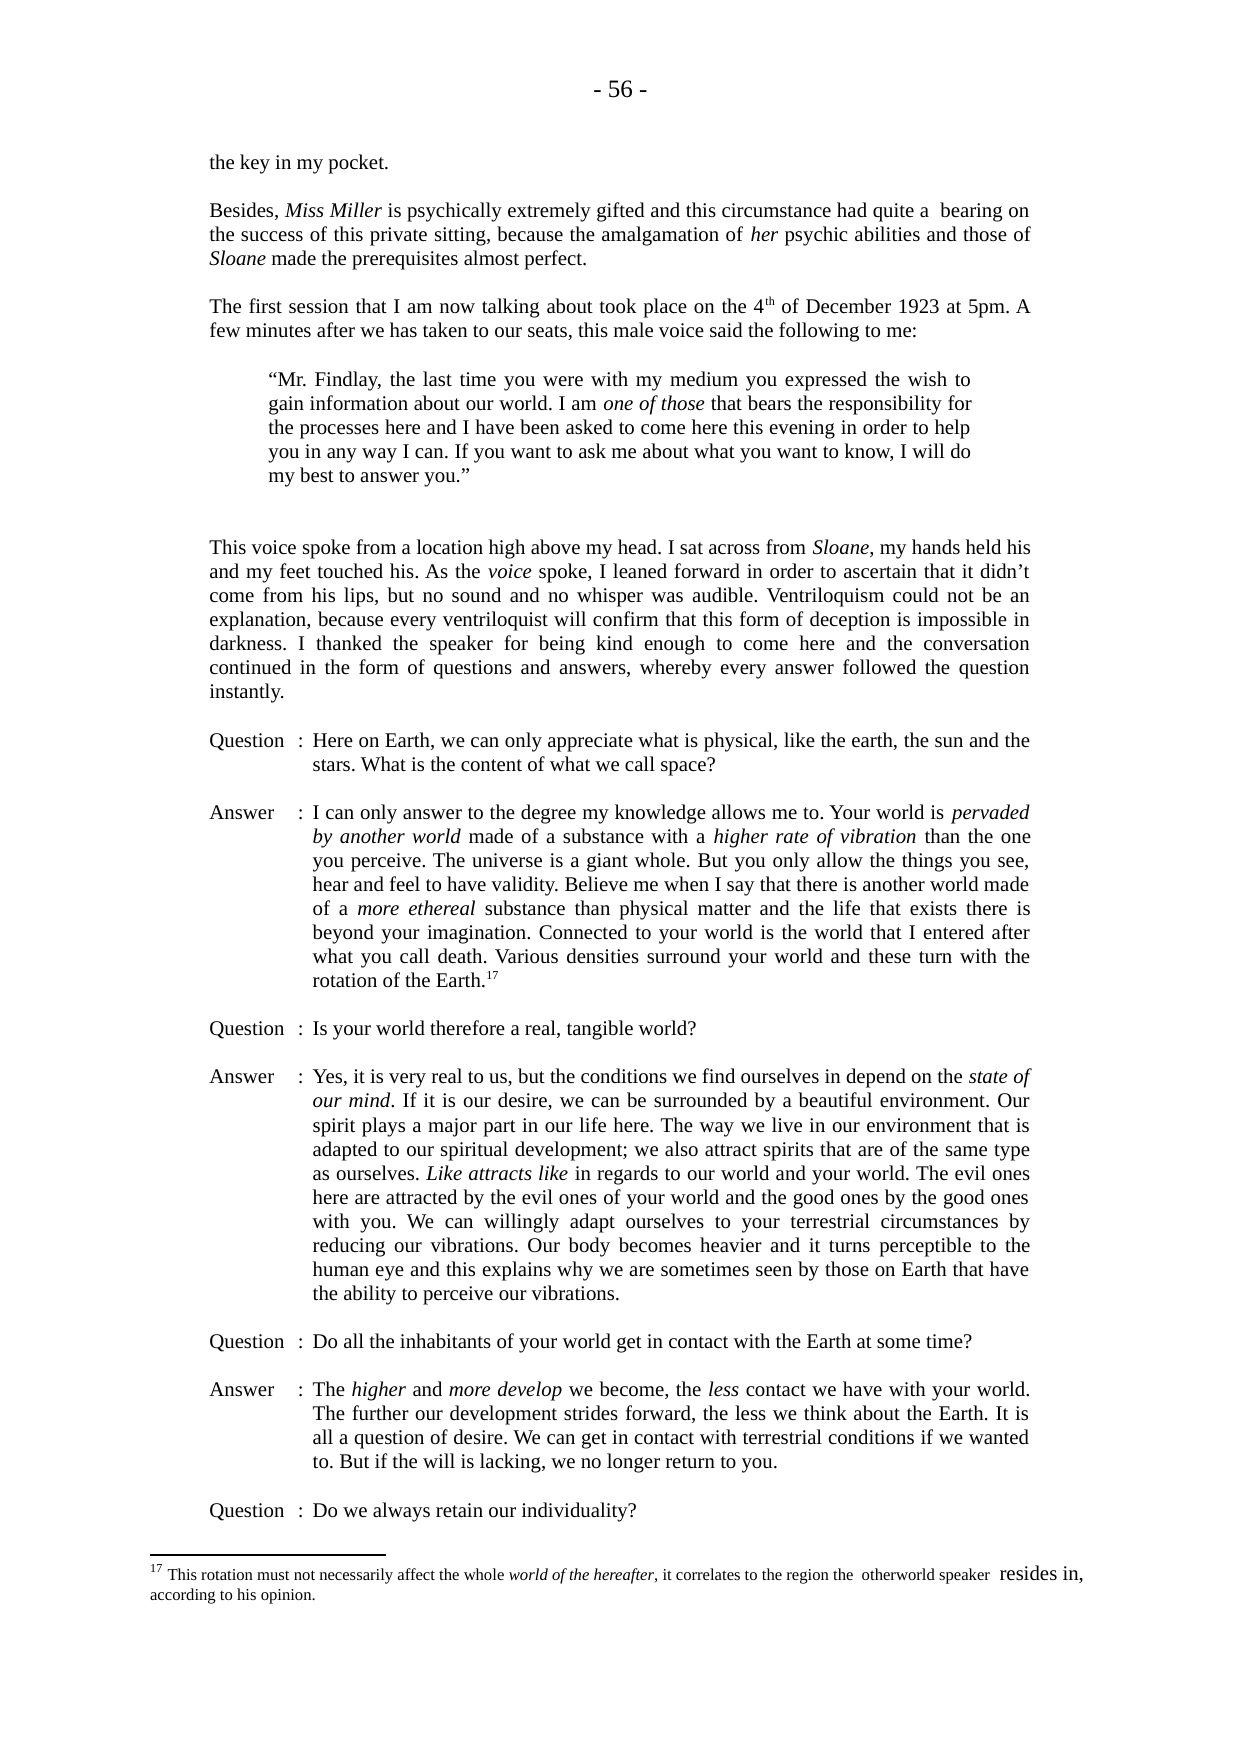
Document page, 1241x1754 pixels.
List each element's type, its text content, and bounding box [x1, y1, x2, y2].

text Question : Do we always retain our individuality? [209, 1497, 1031, 1522]
text The first session that I am now talking about took place on the 4th of December 1923 at 5pm. A few minutes after we has taken to our seats, this male voice said the following to me: [209, 294, 1031, 342]
text Answer : I can only answer to the degree my knowledge allows me to. Your world is pervaded by another world made of a substance with a higher rate of vibration than the one you perceive. The universe is a giant whole. But you only allow the things you see, hear and feel to have validity. Believe me when I say that there is another world made of a more ethereal substance than physical matter and the life that exists there is beyond your imagination. Connected to your world is the world that I entered after what you call death. Various densities surround your world and these turn with the rotation of the Earth. [209, 800, 1031, 992]
text Besides, Miss Miller is psychically extremely gifted and this circumstance had quite a bearing on the success of this private sitting, because the amalgamation of her psychic abilities and those of Sloane made the prerequisites almost perfect. [209, 198, 1031, 270]
text Question : Do all the inhabitants of your world get in contact with the Earth at some time? [209, 1329, 1031, 1353]
text This voice spoke from a location high above my head. I sat across from Sloane, my hands held his and my feet touched his. As the voice spoke, I leaned forward in order to ascertain that it didn’t come from his lips, but no sound and no whisper was audible. Ventriloquism could not be an explanation, because every ventriloquist will confirm that this form of deception is impossible in darkness. I thanked the speaker for being kind enough to come here and the conversation continued in the form of questions and answers, whereby every answer followed the question instantly. [209, 535, 1031, 703]
text “Mr. Findlay, the last time you were with my medium you expressed the wish to gain information about our world. I am one of those that bears the responsibility for the processes here and I have been asked to come here this evening in order to help you in any way I can. If you want to ask me about what you want to know, I will do my best to answer you.” [268, 367, 972, 487]
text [209, 150, 1031, 174]
text Answer : Yes, it is very real to us, but the conditions we find ourselves in depend on the state of our mind. If it is our desire, we can be surrounded by a beautiful environment. Our spirit plays a major part in our life here. The way we live in our environment that is adapted to our spiritual development; we also attract spirits that are of the same type as ourselves. Like attracts like in regards to our world and your world. The evil ones here are attracted by the evil ones of your world and the good ones by the good ones with you. We can willingly adapt ourselves to your terrestrial circumstances by reducing our vibrations. Our body becomes heavier and it turns perceptible to the human eye and this explains why we are sometimes seen by those on Earth that have the ability to perceive our vibrations. [209, 1064, 1031, 1305]
text Question : Here on Earth, we can only appreciate what is physical, like the earth, the sun and the stars. What is the content of what we call space? [209, 727, 1031, 776]
text Question : Is your world therefore a real, tangible world? [209, 1016, 1031, 1040]
text Answer : The higher and more develop we become, the less contact we have with your world. The further our development strides forward, the less we think about the Earth. It is all a question of desire. We can get in contact with terrestrial conditions if we wanted to. But if the will is lacking, we no longer return to you. [209, 1377, 1031, 1473]
